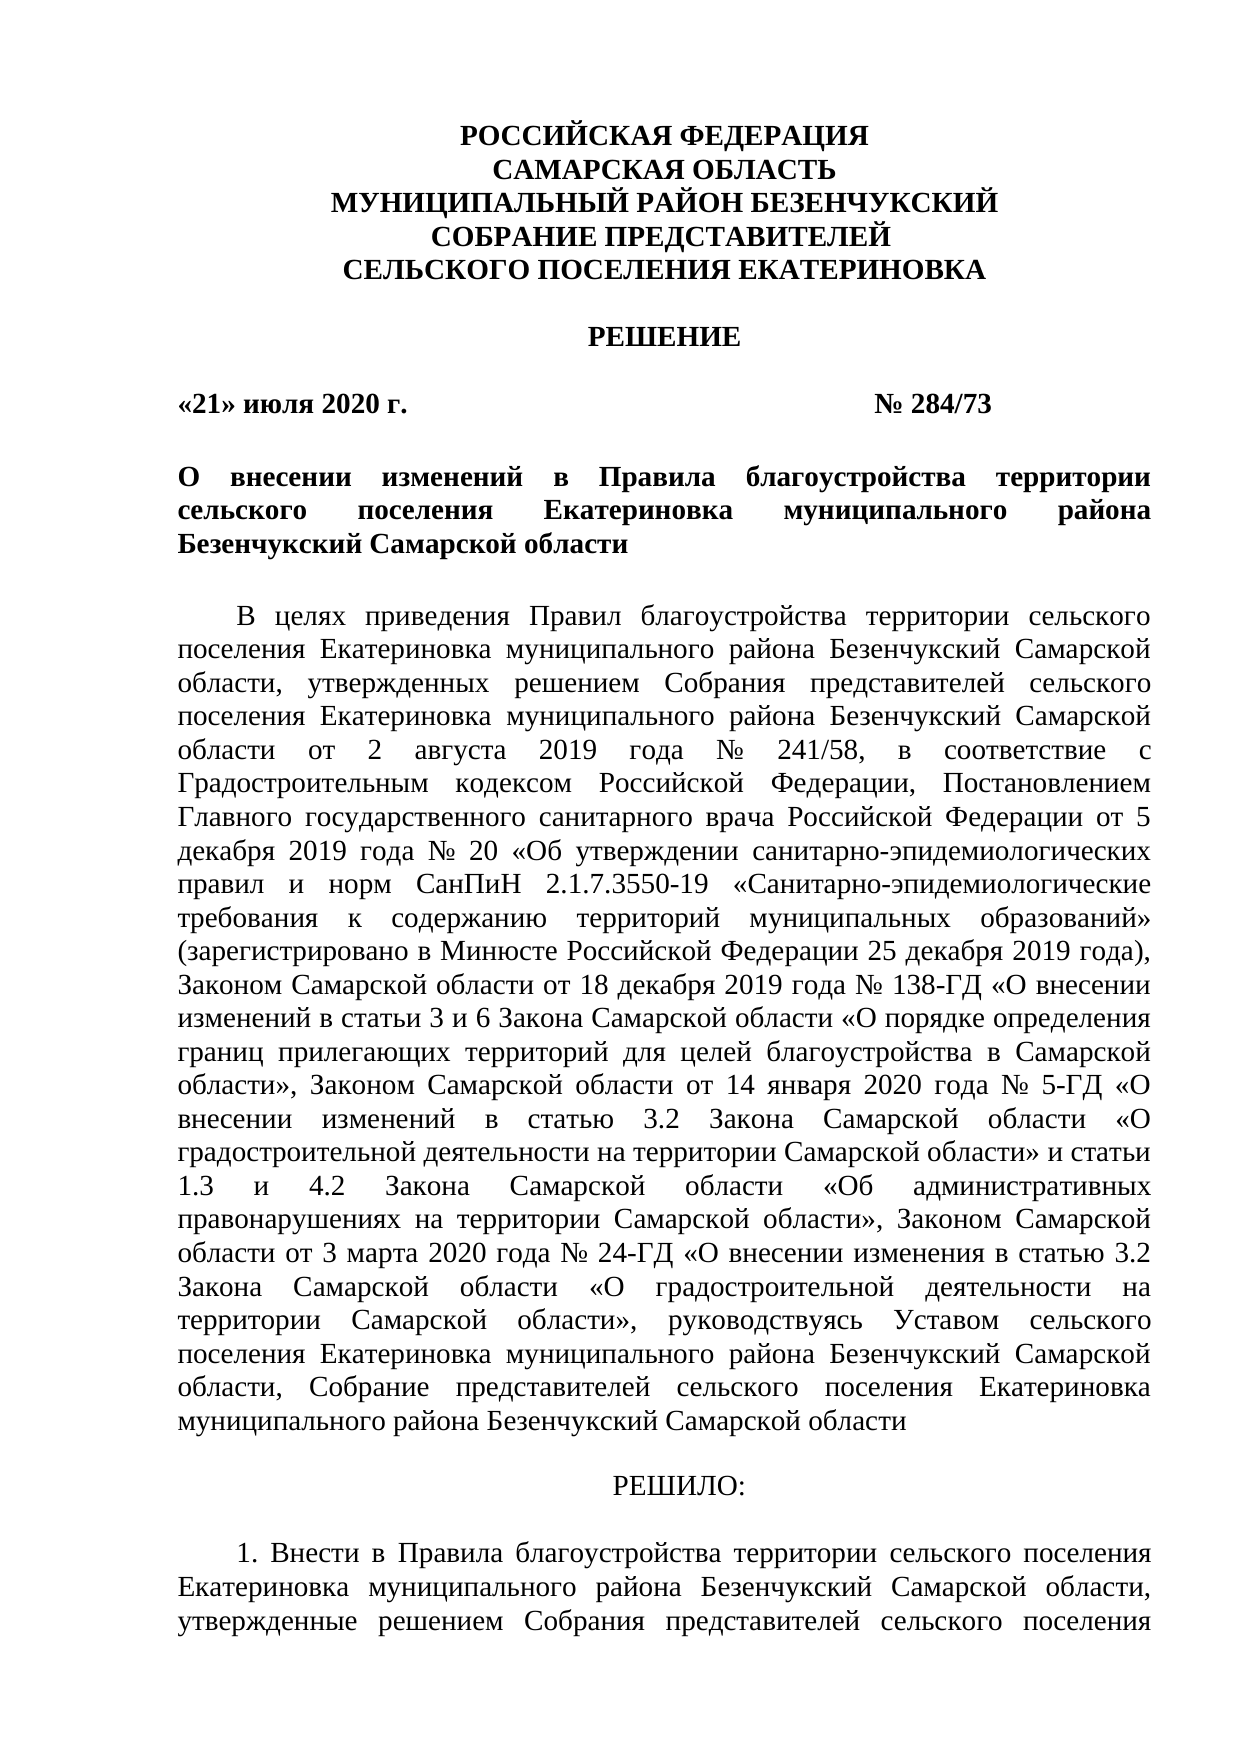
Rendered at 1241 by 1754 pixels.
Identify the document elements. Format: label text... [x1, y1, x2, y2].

text СОБРАНИЕ ПРЕДСТАВИТЕЛЕЙ СЕЛЬСКОГО ПОСЕЛЕНИЯ ЕКАТЕРИНОВКА [177, 219, 1152, 286]
text В целях приведения Правил благоустройства территории сельского поселения Екатериновка муниципального района Безенчукский Самарской области, утвержденных решением Собрания представителей сельского поселения Екатериновка муниципального района Безенчукский Самарской области от 2 августа 2019 года № 241/58, в соответствие с Градостроительным кодексом Российской Федерации, Постановлением Главного государственного санитарного врача Российской Федерации от 5 декабря 2019 года № 20 «Об утверждении санитарно-эпидемиологических правил и норм СанПиН 2.1.7.3550-19 «Санитарно-эпидемиологические требования к содержанию территорий муниципальных образований» (зарегистрировано в Минюсте Российской Федерации 25 декабря 2019 года), Законом Самарской области от 18 декабря 2019 года № 138-ГД «О внесении изменений в статьи 3 и 6 Закона Самарской области «О порядке определения границ прилегающих территорий для целей благоустройства в Самарской области», Законом Самарской области от 14 января 2020 года № 5-ГД «О внесении изменений в статью 3.2 Закона Самарской области «О градостроительной деятельности на территории Самарской области» и статьи 1.3 и 4.2 Закона Самарской области «Об административных правонарушениях на территории Самарской области», Законом Самарской области от 3 марта 2020 года № 24-ГД «О внесении изменения в статью 3.2 Закона Самарской области «О градостроительной деятельности на территории Самарской области», руководствуясь Уставом сельского поселения Екатериновка муниципального района Безенчукский Самарской области, Собрание представителей сельского поселения Екатериновка муниципального района Безенчукский Самарской области [177, 598, 1152, 1436]
text РЕШЕНИЕ [177, 319, 1152, 353]
text РОССИЙСКАЯ ФЕДЕРАЦИЯ [177, 118, 1152, 152]
title РЕШИЛО: [177, 1468, 1152, 1502]
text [177, 1536, 1152, 1636]
text МУНИЦИПАЛЬНЫЙ РАЙОН БЕЗЕНЧУКСКИЙ [177, 185, 1152, 219]
text О внесении изменений в Правила благоустройства территории сельского поселения Екатериновка муниципального района Безенчукский Самарской области [177, 459, 1152, 559]
text САМАРСКАЯ ОБЛАСТЬ [177, 152, 1152, 185]
text «21» июля 2020 г. № 284/73 [177, 387, 1152, 420]
